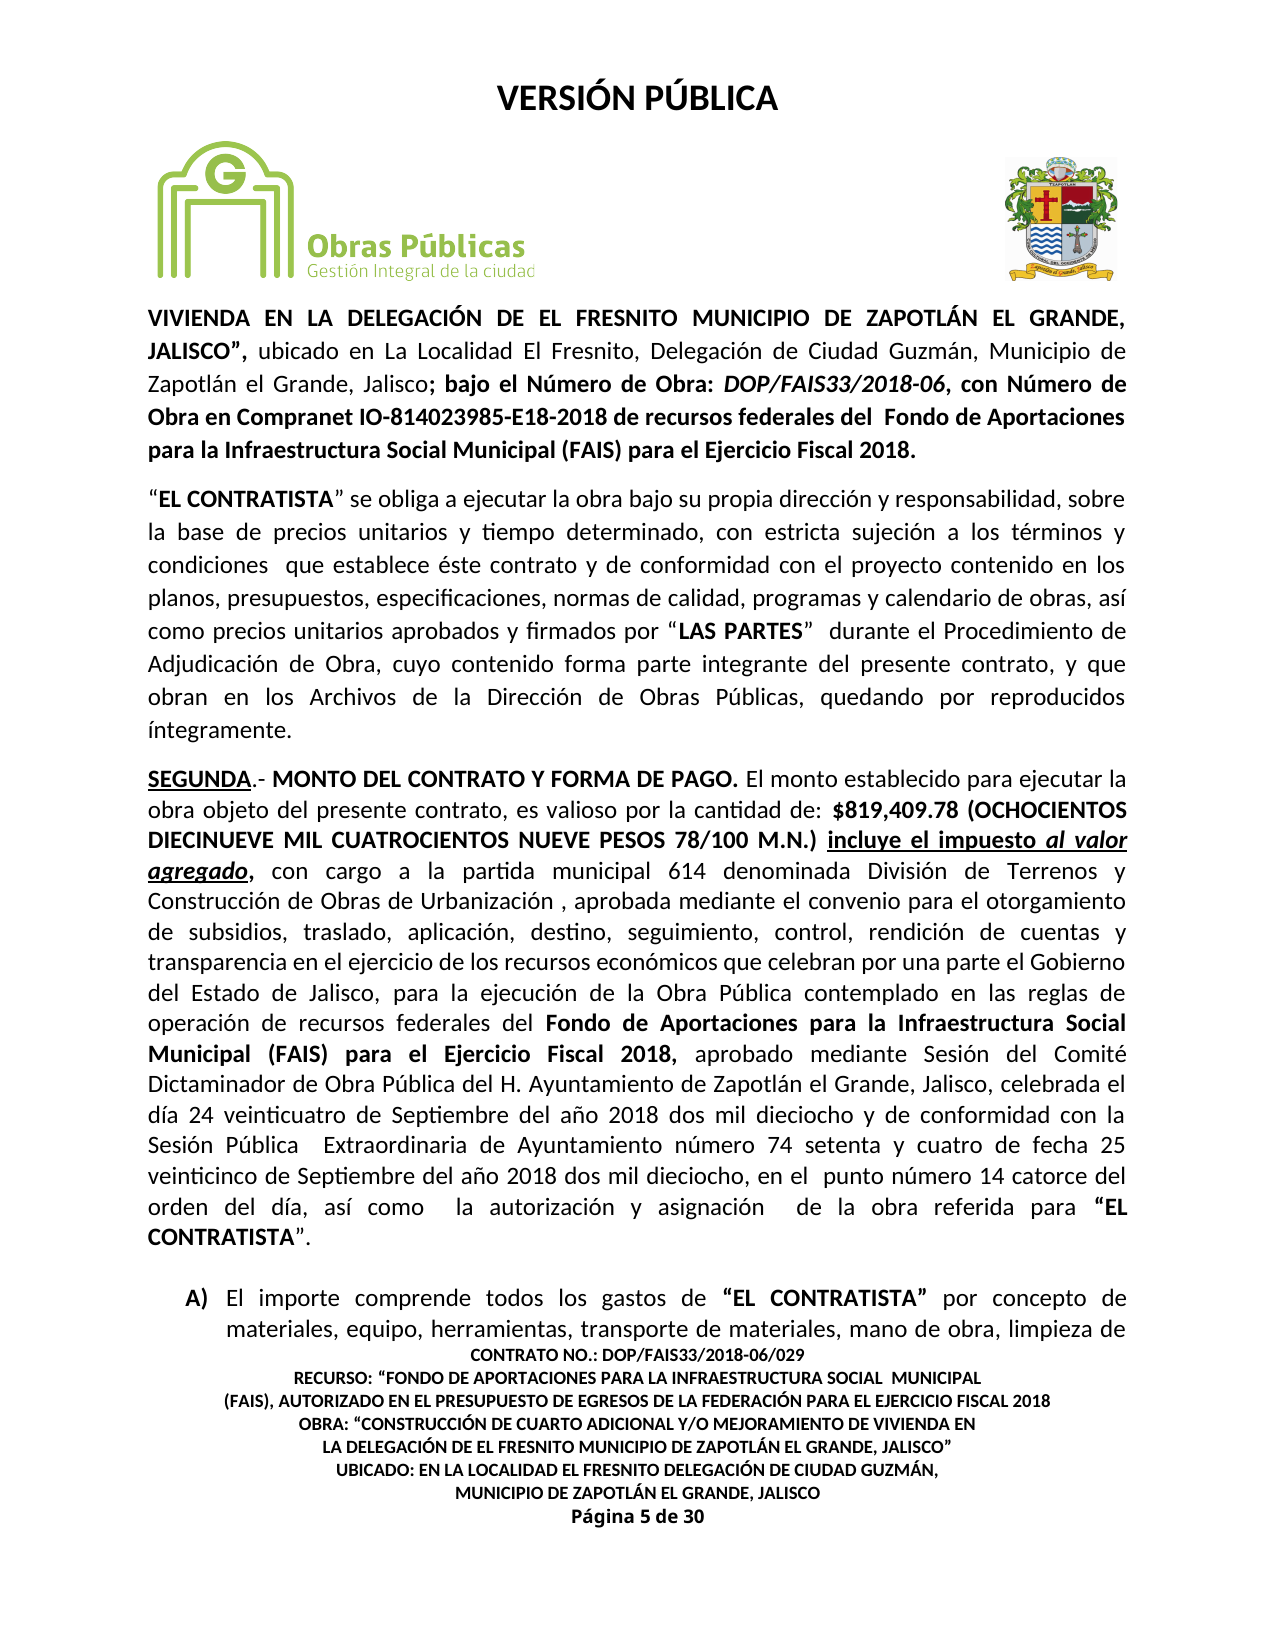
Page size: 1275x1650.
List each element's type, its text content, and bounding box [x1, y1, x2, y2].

text SEGUNDA.- MONTO DEL CONTRATO Y FORMA DE PAGO. El monto establecido para ejecutar la obra objeto del presente contrato, es valioso por la cantidad de: $819,409.78 (OCHOCIENTOS DIECINUEVE MIL CUATROCIENTOS NUEVE PESOS 78/100 M.N.) incluye el impuesto al valor agregado, con cargo a la partida municipal 614 denominada División de Terrenos y Construcción de Obras de Urbanización , aprobada mediante el convenio para el otorgamiento de subsidios, traslado, aplicación, destino, seguimiento, control, rendición de cuentas y transparencia en el ejercicio de los recursos económicos que celebran por una parte el Gobierno del Estado de Jalisco, para la ejecución de la Obra Pública contemplado en las reglas de operación de recursos federales del Fondo de Aportaciones para la Infraestructura Social Municipal (FAIS) para el Ejercicio Fiscal 2018, aprobado mediante Sesión del Comité Dictaminador de Obra Pública del H. Ayuntamiento de Zapotlán el Grande, Jalisco, celebrada el día 24 veinticuatro de Septiembre del año 2018 dos mil dieciocho y de conformidad con la Sesión Pública Extraordinaria de Ayuntamiento número 74 setenta y cuatro de fecha 25 veinticinco de Septiembre del año 2018 dos mil dieciocho, en el punto número 14 catorce del orden del día, así como la autorización y asignación de la obra referida para “EL CONTRATISTA”. [148, 763, 1127, 1252]
picture [1005, 157, 1118, 281]
picture [157, 141, 535, 281]
text “EL CONTRATISTA” se obliga a ejecutar la obra bajo su propia dirección y responsabilidad, sobre la base de precios unitarios y tiempo determinado, con estricta sujeción a los términos y condiciones que establece éste contrato y de conformidad con el proyecto contenido en los planos, presupuestos, especificaciones, normas de calidad, programas y calendario de obras, así como precios unitarios aprobados y firmados por “LAS PARTES” durante el Procedimiento de Adjudicación de Obra, cuyo contenido forma parte integrante del presente contrato, y que obran en los Archivos de la Dirección de Obras Públicas, quedando por reproducidos íntegramente. [148, 483, 1127, 744]
